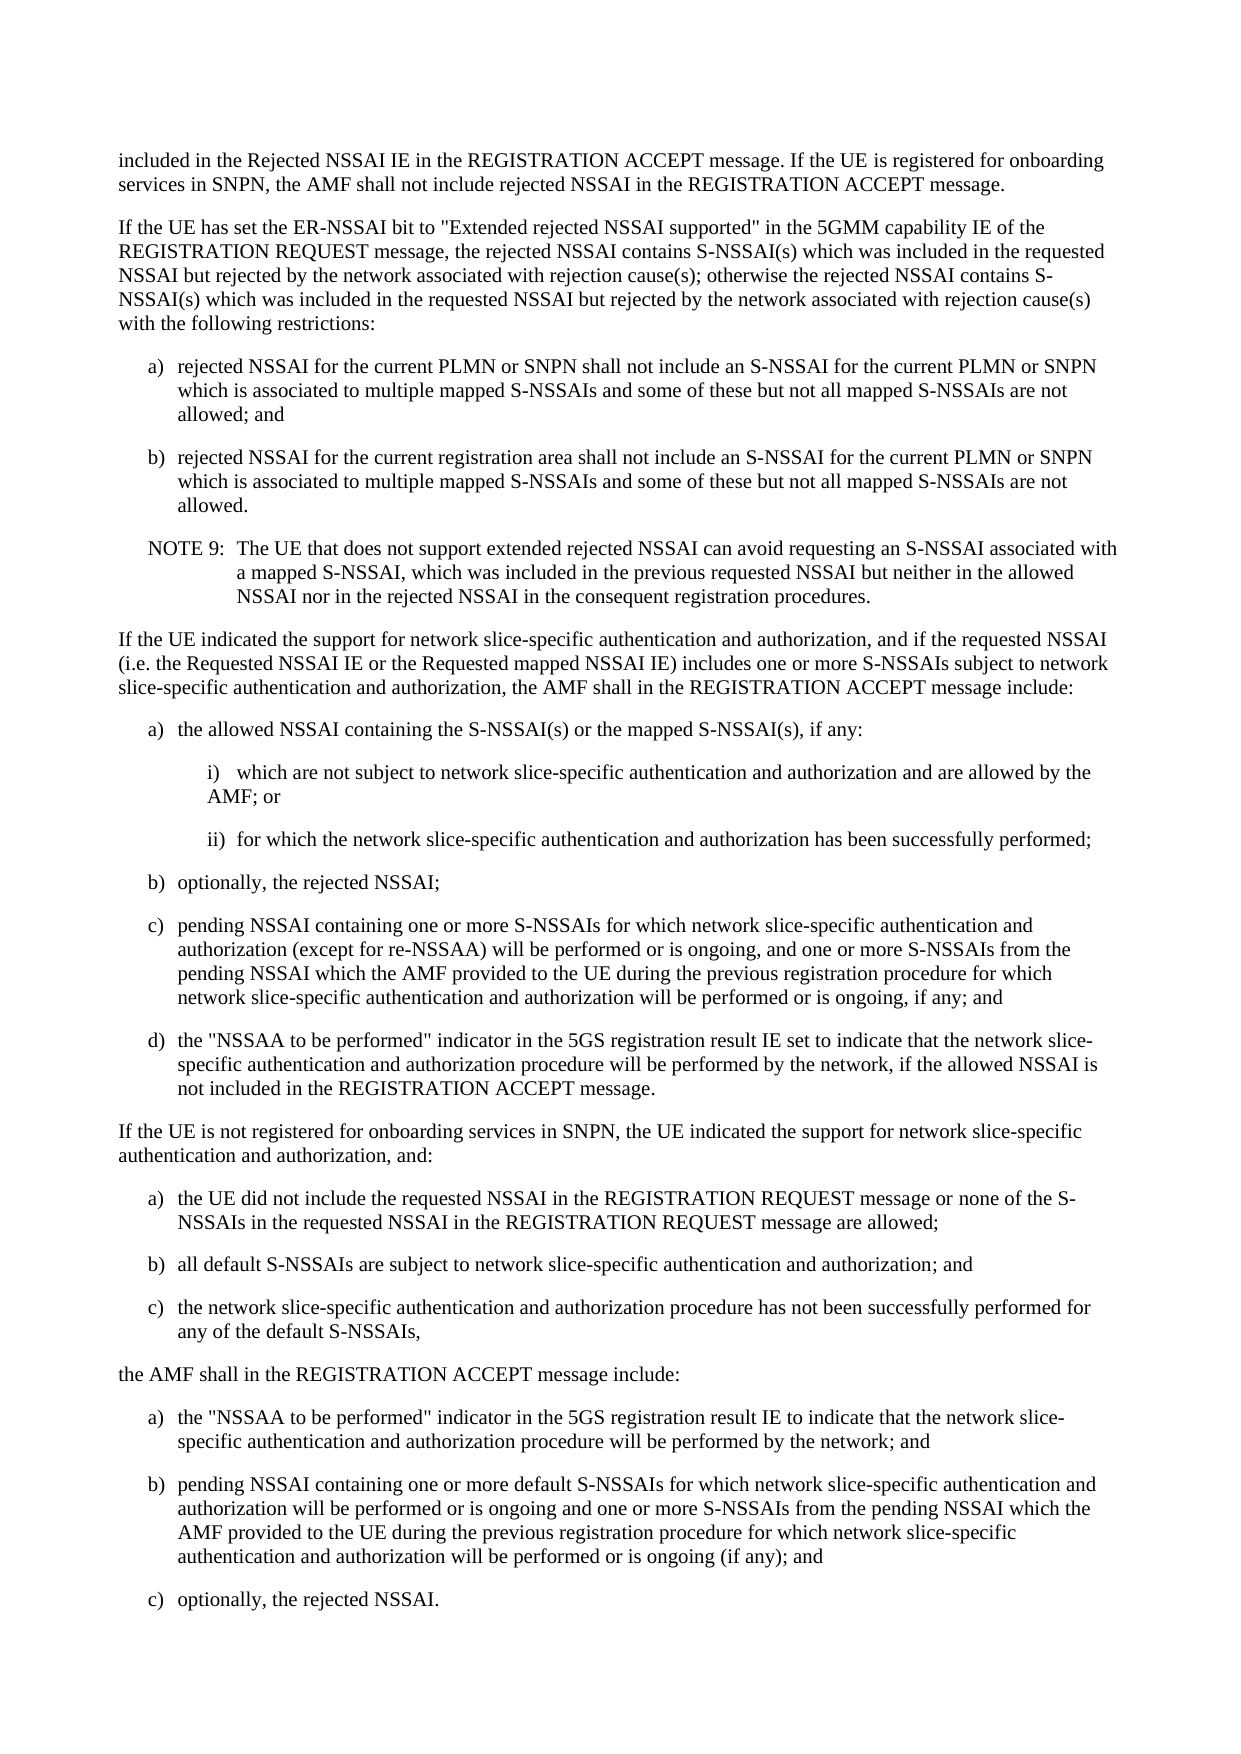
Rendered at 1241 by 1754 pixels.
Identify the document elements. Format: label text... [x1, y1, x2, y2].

text a) the allowed NSSAI containing the S-NSSAI(s) or the mapped S-NSSAI(s), if any: [148, 717, 1122, 741]
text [118, 148, 1122, 196]
text d) the "NSSAA to be performed" indicator in the 5GS registration result IE set to indicate that the network slice-specific authentication and authorization procedure will be performed by the network, if the allowed NSSAI is not included in the REGISTRATION ACCEPT message. [148, 1028, 1122, 1100]
text b) all default S-NSSAIs are subject to network slice-specific authentication and authorization; and [148, 1252, 1122, 1276]
text i) which are not subject to network slice-specific authentication and authorization and are allowed by the AMF; or [207, 760, 1122, 808]
text a) the "NSSAA to be performed" indicator in the 5GS registration result IE to indicate that the network slice-specific authentication and authorization procedure will be performed by the network; and [148, 1405, 1122, 1453]
text If the UE is not registered for onboarding services in SNPN, the UE indicated the support for network slice-specific authentication and authorization, and: [118, 1119, 1122, 1167]
text the AMF shall in the REGISTRATION ACCEPT message include: [118, 1362, 1122, 1386]
text b) rejected NSSAI for the current registration area shall not include an S-NSSAI for the current PLMN or SNPN which is associated to multiple mapped S-NSSAIs and some of these but not all mapped S-NSSAIs are not allowed. [148, 444, 1122, 517]
text c) optionally, the rejected NSSAI. [148, 1587, 1122, 1611]
text b) pending NSSAI containing one or more default S-NSSAIs for which network slice-specific authentication and authorization will be performed or is ongoing and one or more S-NSSAIs from the pending NSSAI which the AMF provided to the UE during the previous registration procedure for which network slice-specific authentication and authorization will be performed or is ongoing (if any); and [148, 1472, 1122, 1568]
text ii) for which the network slice-specific authentication and authorization has been successfully performed; [207, 827, 1122, 851]
text a) the UE did not include the requested NSSAI in the REGISTRATION REQUEST message or none of the S-NSSAIs in the requested NSSAI in the REGISTRATION REQUEST message are allowed; [148, 1186, 1122, 1234]
text a) rejected NSSAI for the current PLMN or SNPN shall not include an S-NSSAI for the current PLMN or SNPN which is associated to multiple mapped S-NSSAIs and some of these but not all mapped S-NSSAIs are not allowed; and [148, 354, 1122, 426]
text NOTE 9: The UE that does not support extended rejected NSSAI can avoid requesting an S-NSSAI associated with a mapped S-NSSAI, which was included in the previous requested NSSAI but neither in the allowed NSSAI nor in the rejected NSSAI in the consequent registration procedures. [148, 536, 1122, 608]
text c) the network slice-specific authentication and authorization procedure has not been successfully performed for any of the default S-NSSAIs, [148, 1295, 1122, 1343]
text c) pending NSSAI containing one or more S-NSSAIs for which network slice-specific authentication and authorization (except for re-NSSAA) will be performed or is ongoing, and one or more S-NSSAIs from the pending NSSAI which the AMF provided to the UE during the previous registration procedure for which network slice-specific authentication and authorization will be performed or is ongoing, if any; and [148, 913, 1122, 1009]
text If the UE has set the ER-NSSAI bit to "Extended rejected NSSAI supported" in the 5GMM capability IE of the REGISTRATION REQUEST message, the rejected NSSAI contains S-NSSAI(s) which was included in the requested NSSAI but rejected by the network associated with rejection cause(s); otherwise the rejected NSSAI contains S-NSSAI(s) which was included in the requested NSSAI but rejected by the network associated with rejection cause(s) with the following restrictions: [118, 214, 1122, 335]
text b) optionally, the rejected NSSAI; [148, 870, 1122, 894]
text If the UE indicated the support for network slice-specific authentication and authorization, and if the requested NSSAI (i.e. the Requested NSSAI IE or the Requested mapped NSSAI IE) includes one or more S-NSSAIs subject to network slice-specific authentication and authorization, the AMF shall in the REGISTRATION ACCEPT message include: [118, 626, 1122, 699]
